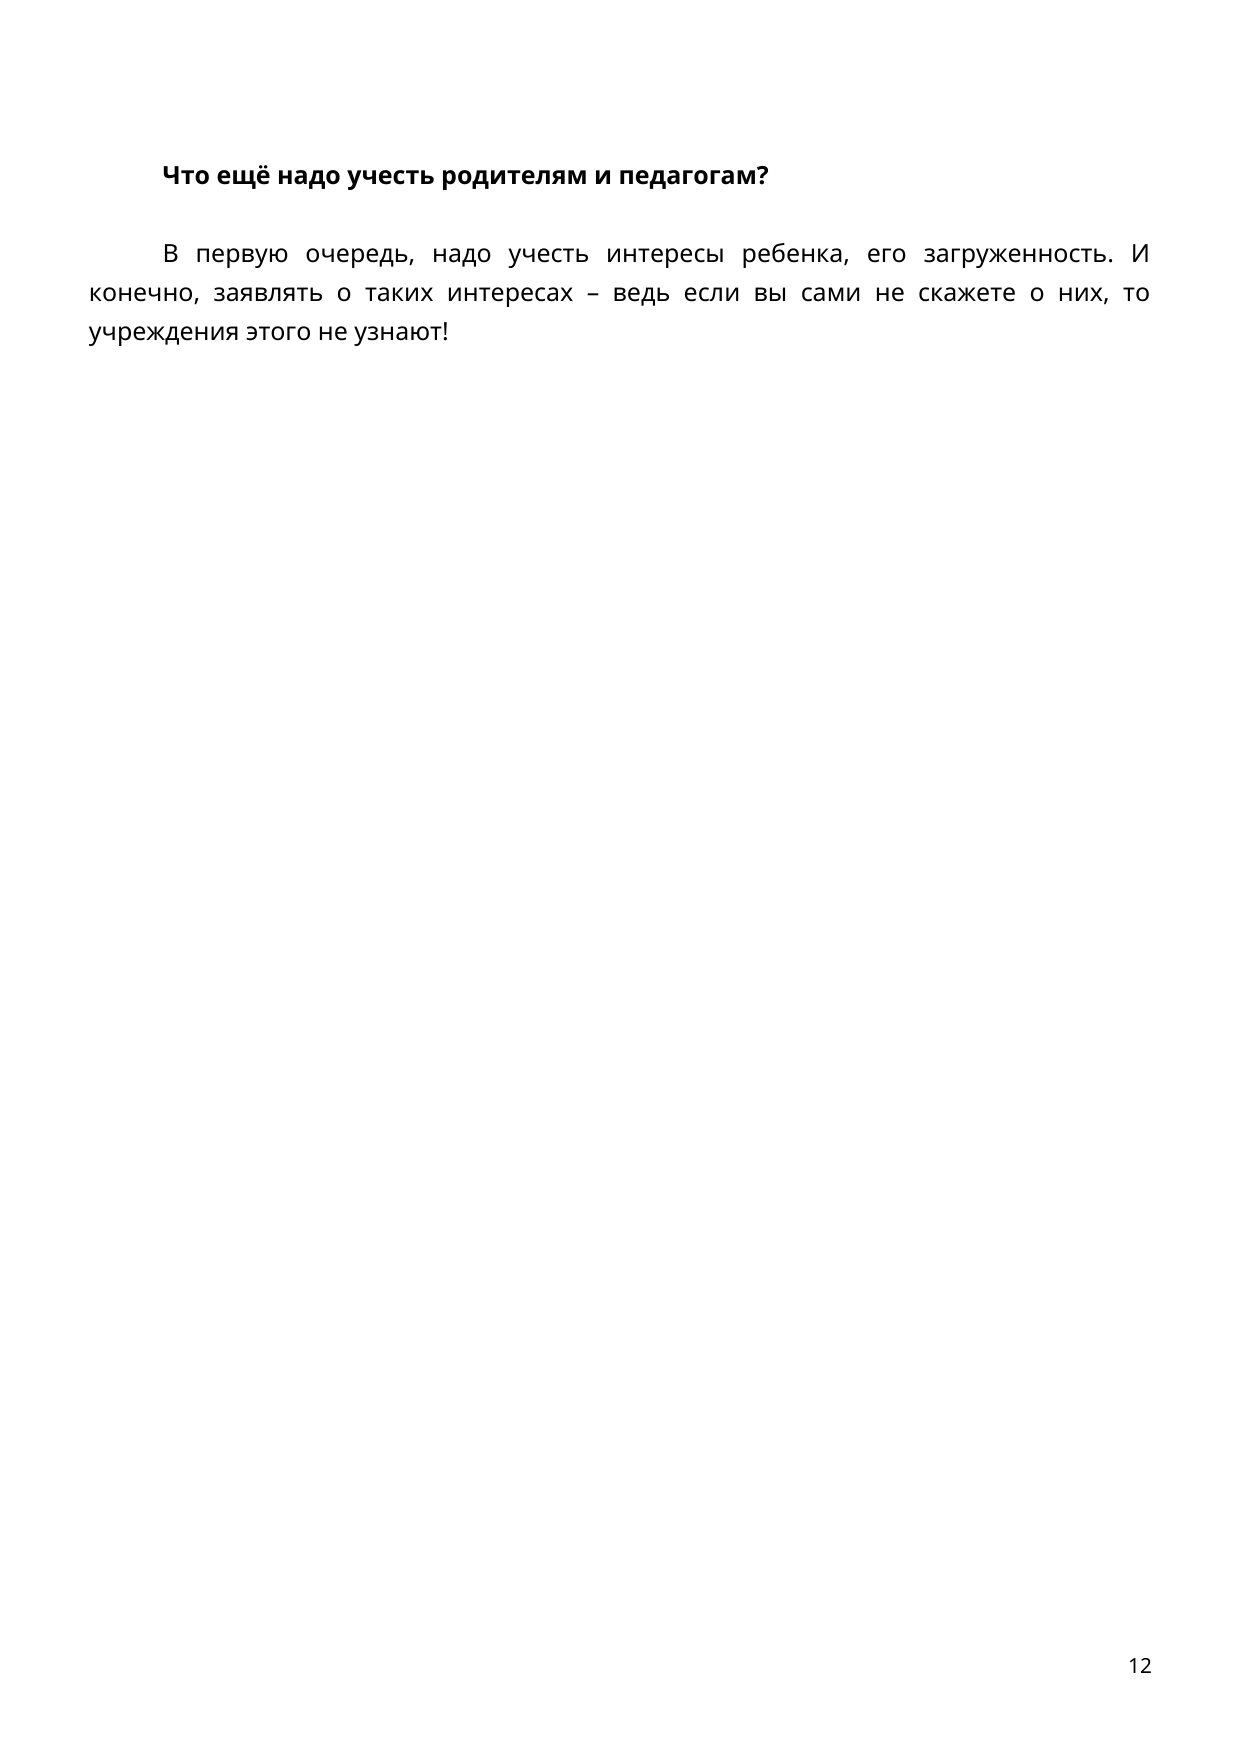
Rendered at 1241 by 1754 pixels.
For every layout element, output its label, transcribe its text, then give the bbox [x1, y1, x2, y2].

text Что ещё надо учесть родителям и педагогам? [89, 157, 1152, 191]
text В первую очередь, надо учесть интересы ребенка, его загруженность. И конечно, заявлять о таких интересах – ведь если вы сами не скажете о них, то учреждения этого не узнают! [89, 236, 1152, 348]
